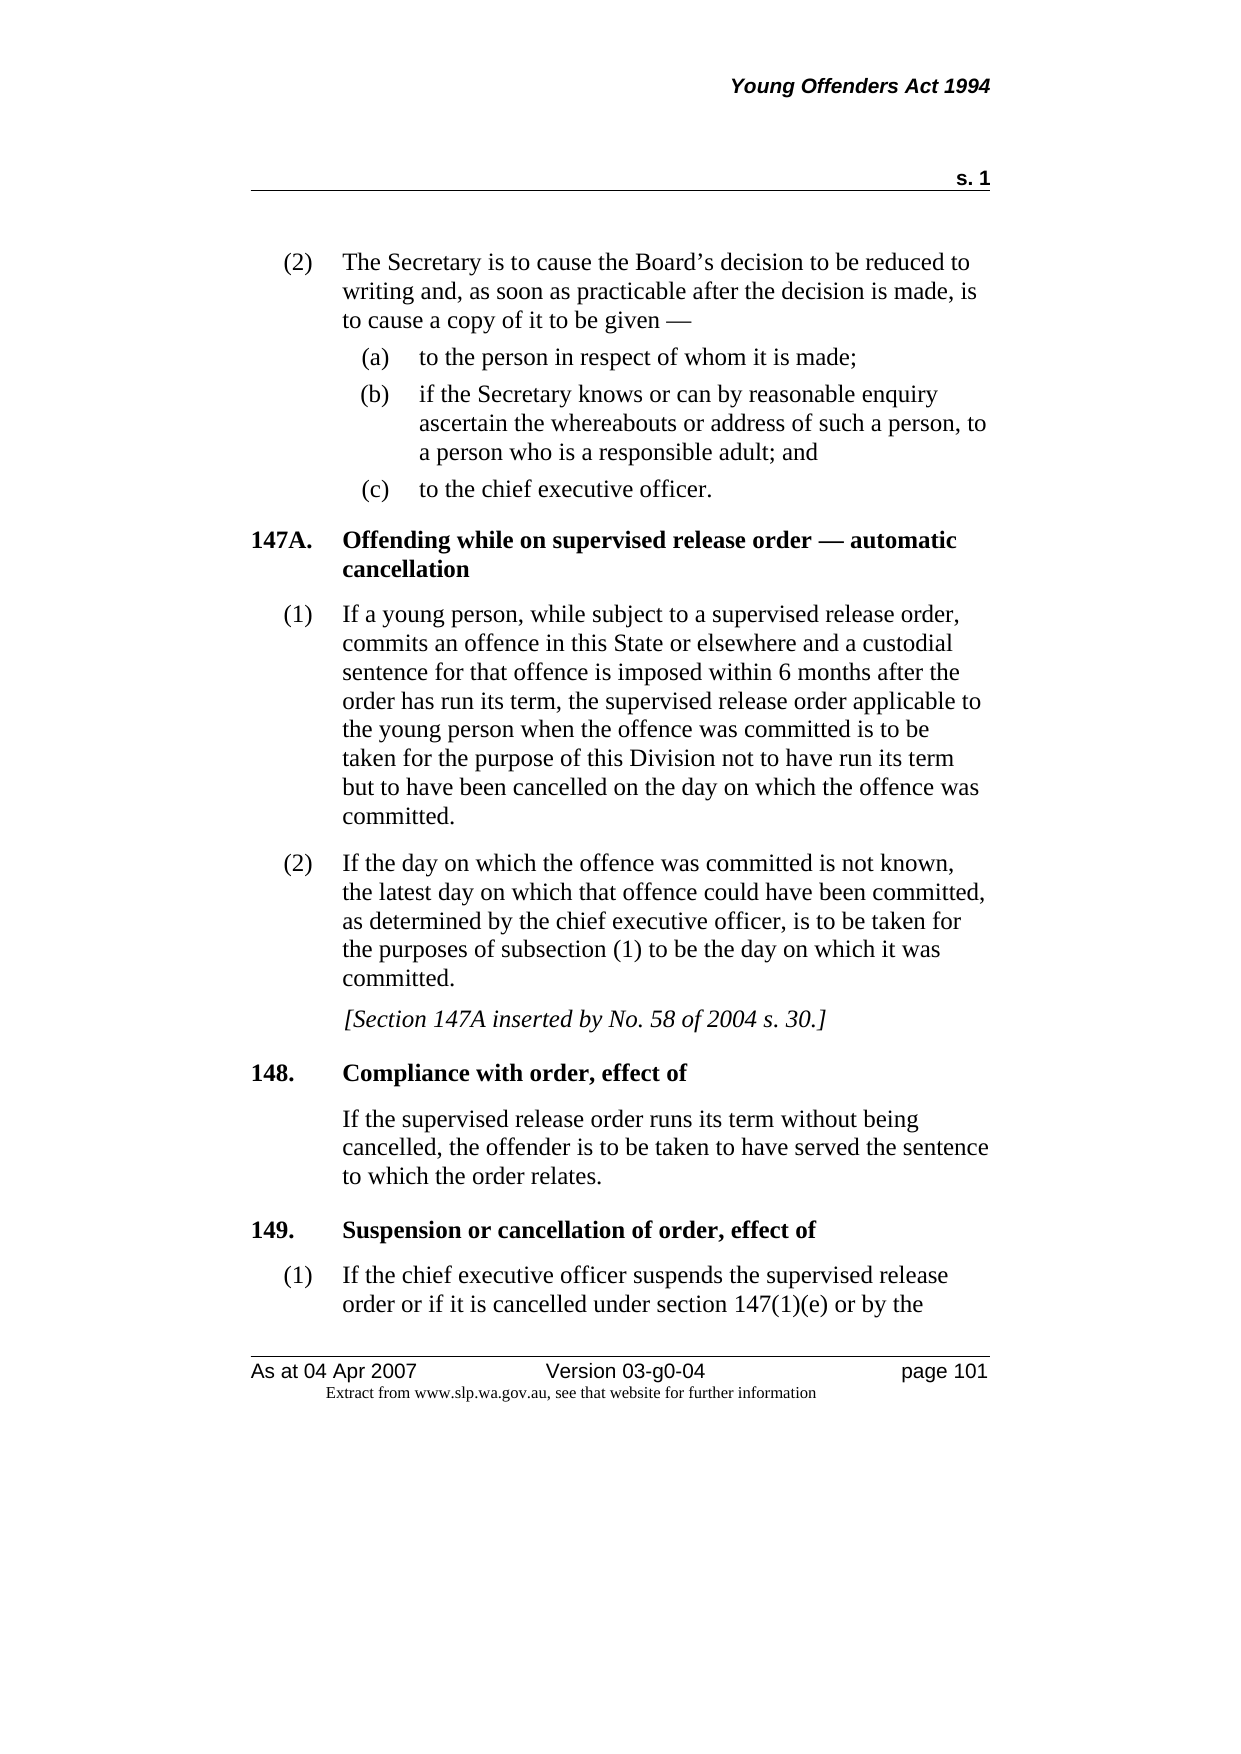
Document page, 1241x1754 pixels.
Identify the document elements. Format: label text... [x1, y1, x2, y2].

text (c) to the chief executive officer. [251, 474, 990, 502]
text If the supervised release order runs its term without being cancelled, the offender is to be taken to have served the sentence to which the order relates. [251, 1104, 990, 1190]
text (2) If the day on which the offence was committed is not known, the latest day on which that offence could have been committed, as determined by the chief executive officer, is to be taken for the purposes of subsection (1) to be the day on which it was committed. [251, 848, 990, 992]
text [Section 147A inserted by No. 58 of 2004 s. 30.] [251, 1004, 990, 1033]
text (2) The Secretary is to cause the Board’s decision to be reduced to writing and, as soon as practicable after the decision is made, is to cause a copy of it to be given — [251, 247, 990, 334]
subtitle 148. Compliance with order, effect of [251, 1058, 990, 1087]
text (a) to the person in respect of whom it is made; [251, 342, 990, 371]
text (b) if the Secretary knows or can by reasonable enquiry ascertain the whereabouts or address of such a person, to a person who is a responsible adult; and [251, 379, 990, 465]
subtitle 149. Suspension or cancellation of order, effect of [251, 1215, 990, 1244]
subtitle 147A. Offending while on supervised release order — automatic cancellation [251, 525, 990, 583]
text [251, 1260, 990, 1318]
text (1) If a young person, while subject to a supervised release order, commits an offence in this State or elsewhere and a custodial sentence for that offence is imposed within 6 months after the order has run its term, the supervised release order applicable to the young person when the offence was committed is to be taken for the purpose of this Division not to have run its term but to have been cancelled on the day on which the offence was committed. [251, 599, 990, 829]
